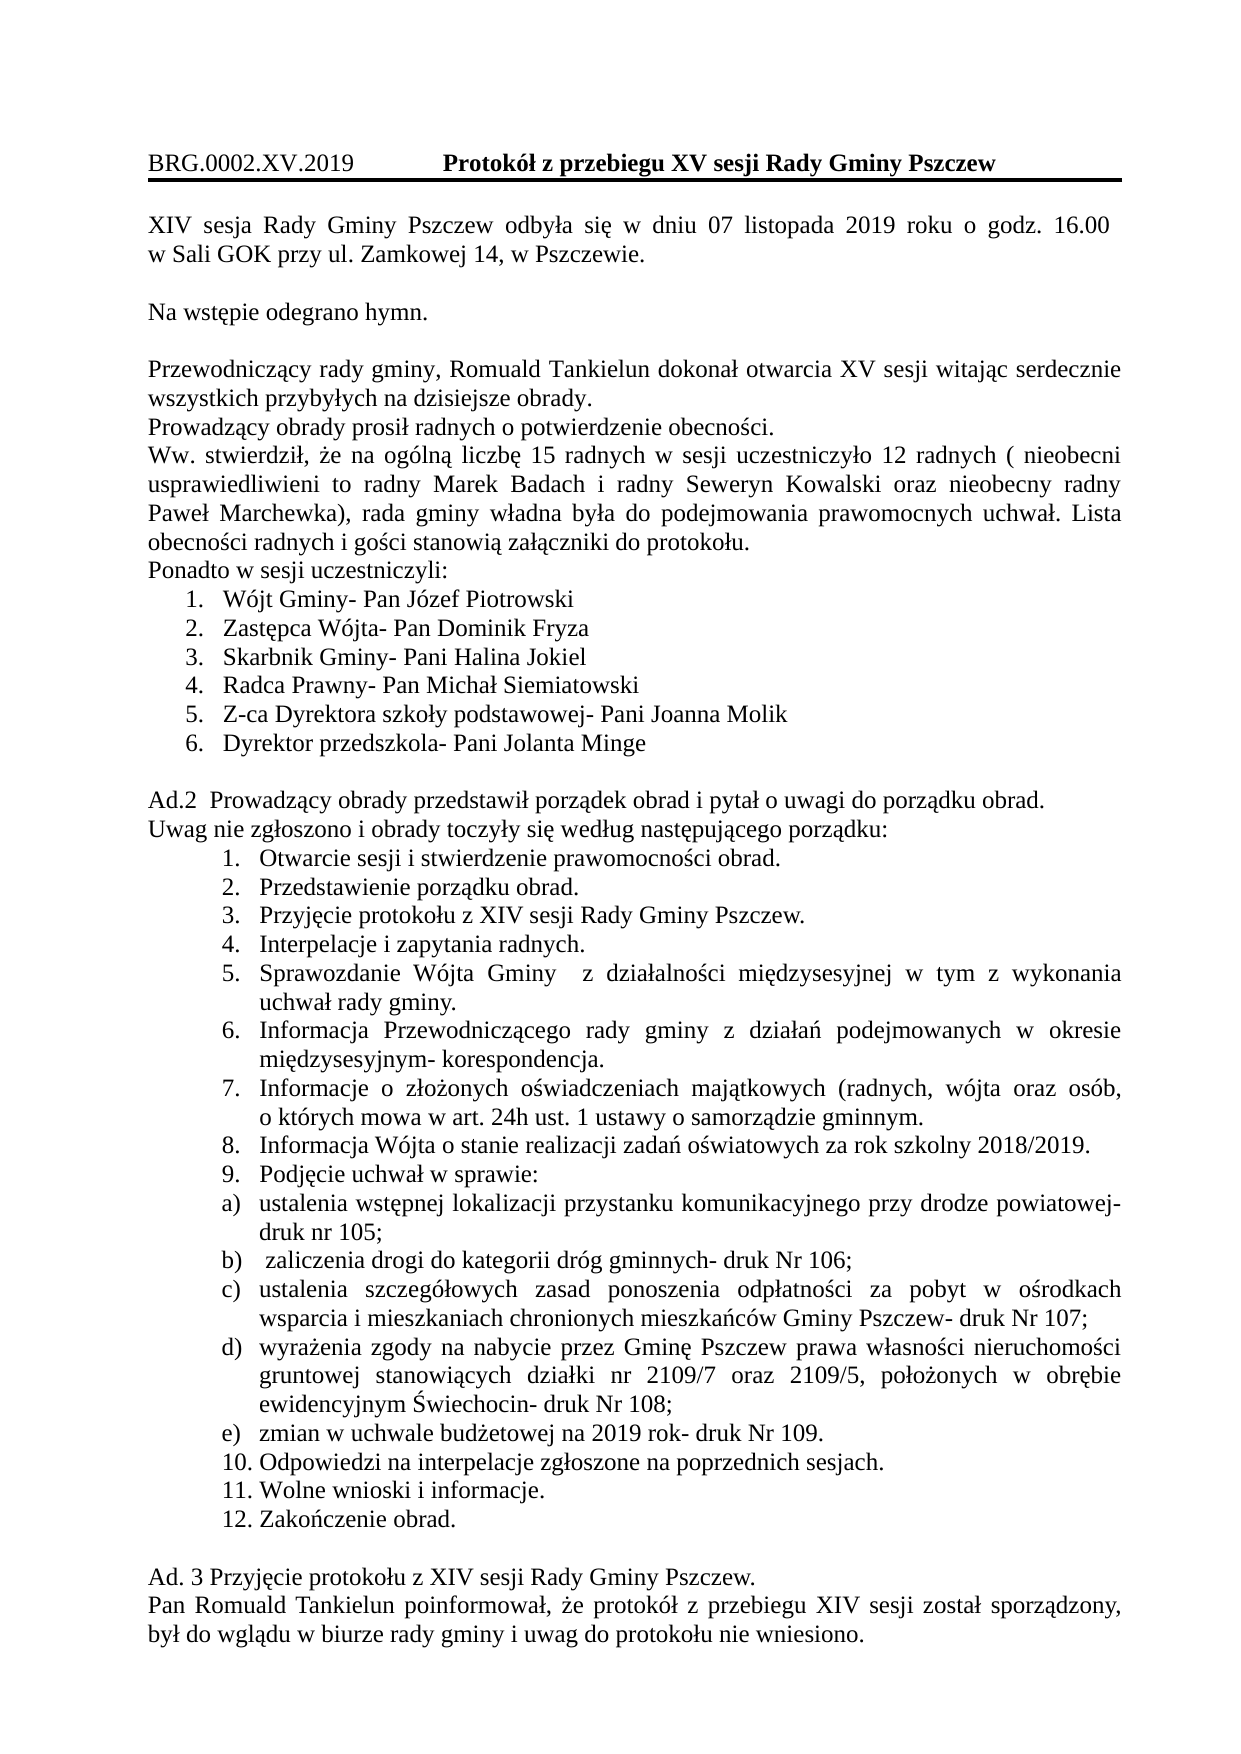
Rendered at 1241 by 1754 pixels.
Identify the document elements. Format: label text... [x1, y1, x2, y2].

list Informacja Przewodniczącego rady gminy z działań podejmowanych w okresie międzysesyjnym- korespondencja. [222, 1015, 1122, 1073]
list Z-ca Dyrektora szkoły podstawowej- Pani Joanna Molik [185, 699, 1122, 728]
list Odpowiedzi na interpelacje zgłoszone na poprzednich sesjach. [222, 1447, 1122, 1475]
list Zastępca Wójta- Pan Dominik Fryza [185, 613, 1122, 642]
list ustalenia wstępnej lokalizacji przystanku komunikacyjnego przy drodze powiatowej- druk nr 105; [221, 1188, 1122, 1245]
list Dyrektor przedszkola- Pani Jolanta Minge [185, 728, 1122, 757]
list zmian w uchwale budżetowej na 2019 rok- druk Nr 109. [221, 1418, 1122, 1447]
list ustalenia szczegółowych zasad ponoszenia odpłatności za pobyt w ośrodkach wsparcia i mieszkaniach chronionych mieszkańców Gminy Pszczew- druk Nr 107; [221, 1274, 1122, 1332]
list Wójt Gminy- Pan Józef Piotrowski [185, 584, 1122, 613]
text Pan Romuald Tankielun poinformował, że protokół z przebiegu XIV sesji został sporządzony, był do wglądu w biurze rady gminy i uwag do protokołu nie wniesiono. [148, 1590, 1122, 1648]
text XIV sesja Rady Gminy Pszczew odbyła się w dniu 07 listopada 2019 roku o godz. 16.00 w Sali GOK przy ul. Zamkowej 14, w Pszczewie. [148, 210, 1122, 268]
list Przedstawienie porządku obrad. [222, 872, 1122, 900]
text Na wstępie odegrano hymn. [148, 297, 1122, 325]
text Ad. 3 Przyjęcie protokołu z XIV sesji Rady Gminy Pszczew. [148, 1562, 1122, 1590]
text Ad.2 Prowadzący obrady przedstawił porządek obrad i pytał o uwagi do porządku obrad. [148, 785, 1122, 814]
list Wolne wnioski i informacje. [222, 1475, 1122, 1504]
text BRG.0002.XV.2019 Protokół z przebiegu XV sesji Rady Gminy Pszczew [148, 148, 1122, 178]
list Informacja Wójta o stanie realizacji zadań oświatowych za rok szkolny 2018/2019. [222, 1130, 1122, 1159]
list wyrażenia zgody na nabycie przez Gminę Pszczew prawa własności nieruchomości gruntowej stanowiących działki nr 2109/7 oraz 2109/5, położonych w obrębie ewidencyjnym Świechocin- druk Nr 108; [221, 1332, 1122, 1418]
list Otwarcie sesji i stwierdzenie prawomocności obrad. [222, 843, 1122, 872]
text Uwag nie zgłoszono i obrady toczyły się według następującego porządku: [148, 814, 1122, 843]
list Interpelacje i zapytania radnych. [222, 929, 1122, 958]
list Zakończenie obrad. [222, 1504, 1122, 1533]
list Skarbnik Gminy- Pani Halina Jokiel [185, 642, 1122, 670]
list Przyjęcie protokołu z XIV sesji Rady Gminy Pszczew. [222, 900, 1122, 929]
text Ponadto w sesji uczestniczyli: [148, 555, 1122, 584]
list Sprawozdanie Wójta Gminy z działalności międzysesyjnej w tym z wykonania uchwał rady gminy. [222, 958, 1122, 1015]
list zaliczenia drogi do kategorii dróg gminnych- druk Nr 106; [221, 1245, 1122, 1274]
list Podjęcie uchwał w sprawie: [222, 1159, 1122, 1188]
list Radca Prawny- Pan Michał Siemiatowski [185, 670, 1122, 699]
text Przewodniczący rady gminy, Romuald Tankielun dokonał otwarcia XV sesji witając serdecznie wszystkich przybyłych na dzisiejsze obrady. [148, 354, 1122, 412]
list Informacje o złożonych oświadczeniach majątkowych (radnych, wójta oraz osób, o których mowa w art. 24h ust. 1 ustawy o samorządzie gminnym. [222, 1073, 1122, 1130]
text Prowadzący obrady prosił radnych o potwierdzenie obecności. [148, 412, 1122, 440]
text Ww. stwierdził, że na ogólną liczbę 15 radnych w sesji uczestniczyło 12 radnych ( nieobecni usprawiedliwieni to radny Marek Badach i radny Seweryn Kowalski oraz nieobecny radny Paweł Marchewka), rada gminy władna była do podejmowania prawomocnych uchwał. Lista obecności radnych i gości stanowią załączniki do protokołu. [148, 440, 1122, 555]
